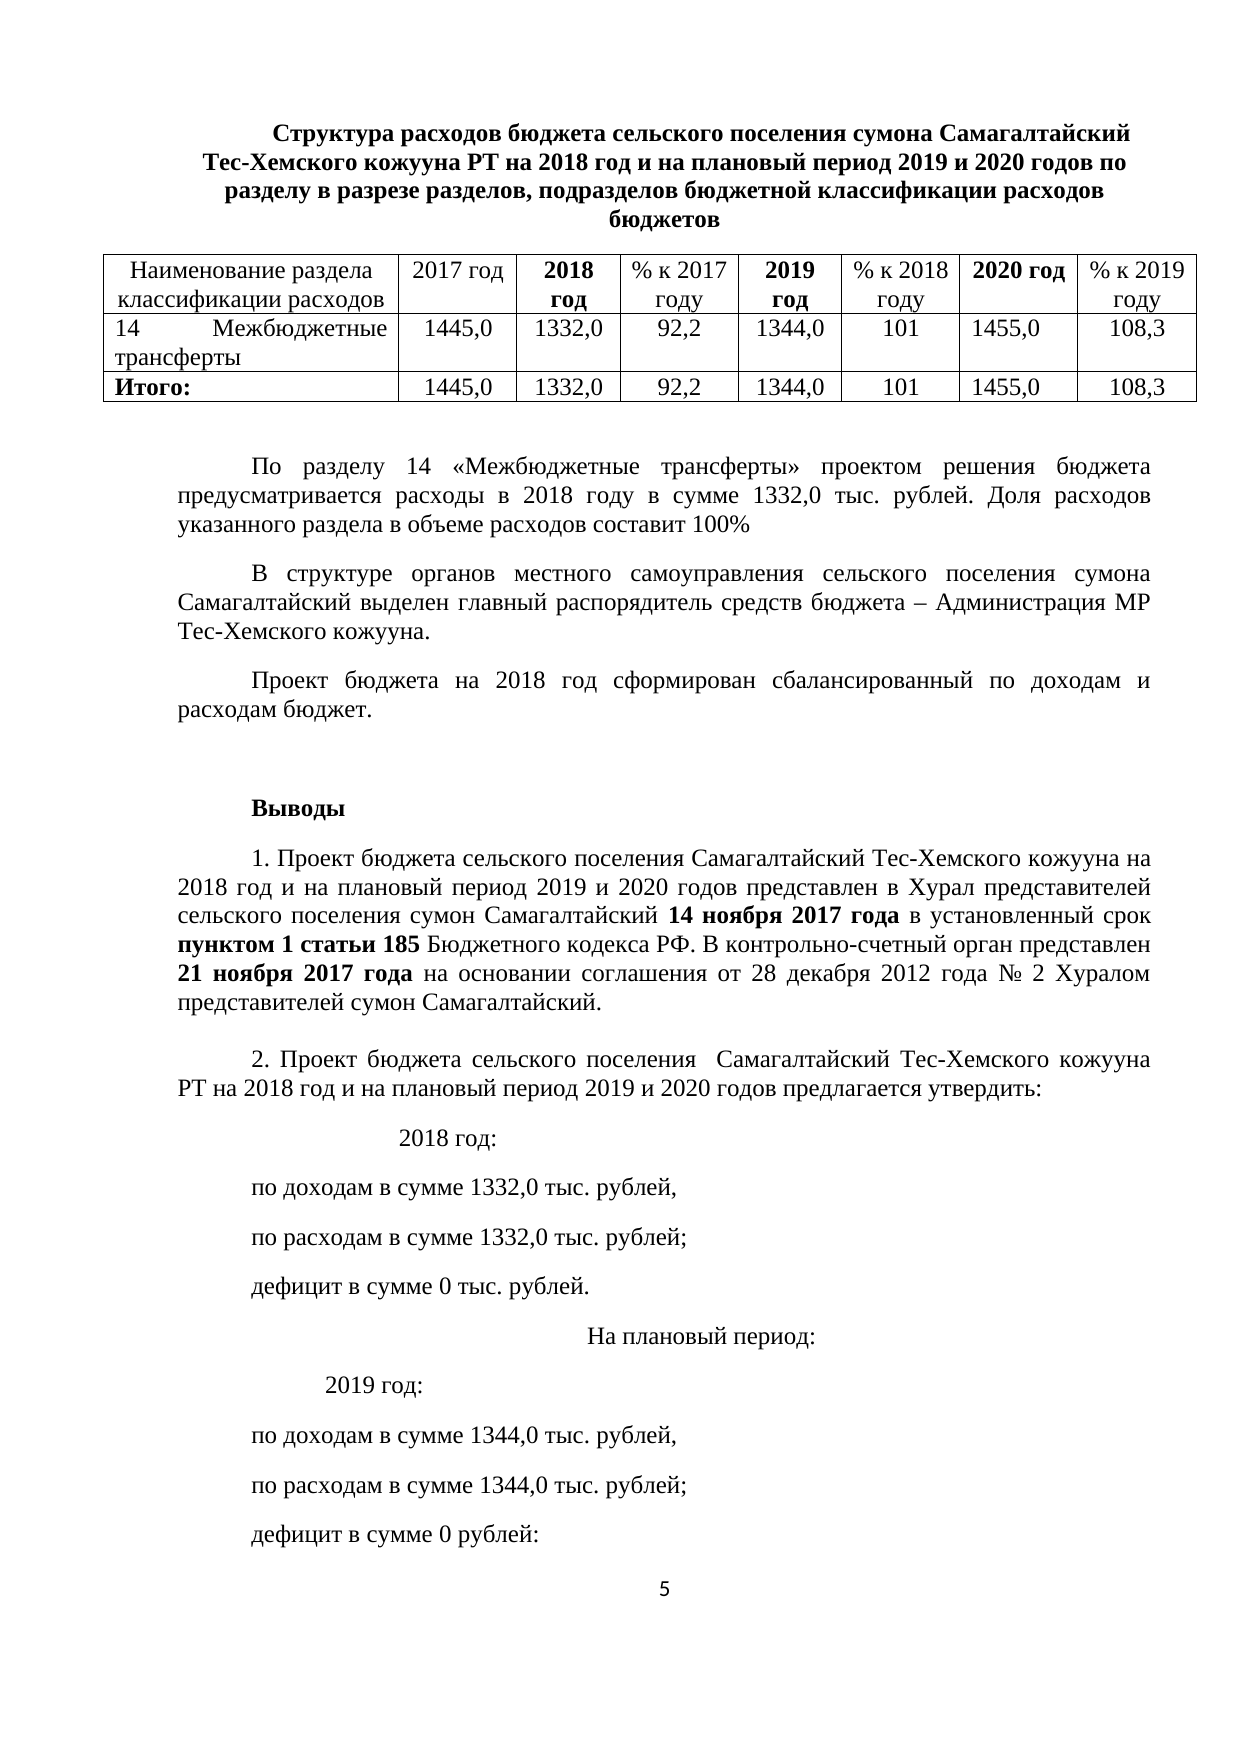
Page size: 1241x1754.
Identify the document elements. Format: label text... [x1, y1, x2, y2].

table_cell 1455,0 [960, 314, 1077, 371]
table_header 2018 год [517, 255, 620, 312]
table_header % к 2017 году [621, 255, 738, 312]
table_header 2017 год [399, 255, 516, 312]
table_header % к 2018 году [842, 255, 959, 312]
text Проект бюджета на 2018 год сформирован сбалансированный по доходам и расходам бюджет. [177, 666, 1152, 723]
table_header 2020 год [960, 255, 1077, 312]
text по доходам в сумме 1344,0 тыс. рублей, [177, 1420, 1152, 1449]
table_cell 101 [842, 314, 959, 371]
table_cell 1344,0 [739, 314, 841, 371]
table_cell 1445,0 [399, 372, 516, 401]
table_header 2019 год [739, 255, 841, 312]
text 2. Проект бюджета сельского поселения Самагалтайский Тес-Хемского кожууна РТ на 2018 год и на плановый период 2019 и 2020 годов предлагается утвердить: [177, 1044, 1152, 1102]
table_cell 108,3 [1078, 372, 1196, 401]
table_cell Итого: [104, 372, 398, 401]
table_cell 14 Межбюджетные трансферты [104, 314, 398, 371]
text 2018 год: [177, 1123, 1152, 1151]
text По разделу 14 «Межбюджетные трансферты» проектом решения бюджета предусматривается расходы в 2018 году в сумме 1332,0 тыс. рублей. Доля расходов указанного раздела в объеме расходов составит 100% [177, 451, 1152, 538]
text дефицит в сумме 0 тыс. рублей. [177, 1271, 1152, 1300]
table_header Наименование раздела классификации расходов [104, 255, 398, 312]
text В структуре органов местного самоуправления сельского поселения сумона Самагалтайский выделен главный распорядитель средств бюджета – Администрация МР Тес-Хемского кожууна. [177, 558, 1152, 645]
table_cell 92,2 [621, 314, 738, 371]
table_cell 1332,0 [517, 372, 620, 401]
text Выводы [177, 793, 1152, 822]
table_cell 1344,0 [739, 372, 841, 401]
text 1. Проект бюджета сельского поселения Самагалтайский Тес-Хемского кожууна на 2018 год и на плановый период 2019 и 2020 годов представлен в Хурал представителей сельского поселения сумон Самагалтайский 14 ноября 2017 года в установленный срок пунктом 1 статьи 185 Бюджетного кодекса РФ. В контрольно-счетный орган представлен 21 ноября 2017 года на основании соглашения от 28 декабря 2012 года № 2 Хуралом представителей сумон Самагалтайский. [177, 843, 1152, 1016]
text дефицит в сумме 0 рублей: [177, 1519, 1152, 1548]
text по расходам в сумме 1344,0 тыс. рублей; [177, 1470, 1152, 1498]
text Структура расходов бюджета сельского поселения сумона Самагалтайский Тес-Хемского кожууна РТ на 2018 год и на плановый период 2019 и 2020 годов по разделу в разрезе разделов, подразделов бюджетной классификации расходов бюджетов [177, 118, 1152, 233]
table_cell 108,3 [1078, 314, 1196, 371]
table_header % к 2019 году [1078, 255, 1196, 312]
table_cell 101 [842, 372, 959, 401]
table_cell 1455,0 [960, 372, 1077, 401]
text по расходам в сумме 1332,0 тыс. рублей; [177, 1222, 1152, 1251]
table_cell 92,2 [621, 372, 738, 401]
table_cell 1445,0 [399, 314, 516, 371]
table_cell 1332,0 [517, 314, 620, 371]
text 2019 год: [177, 1371, 1152, 1399]
text по доходам в сумме 1332,0 тыс. рублей, [177, 1172, 1152, 1201]
text На плановый период: [177, 1321, 1152, 1350]
